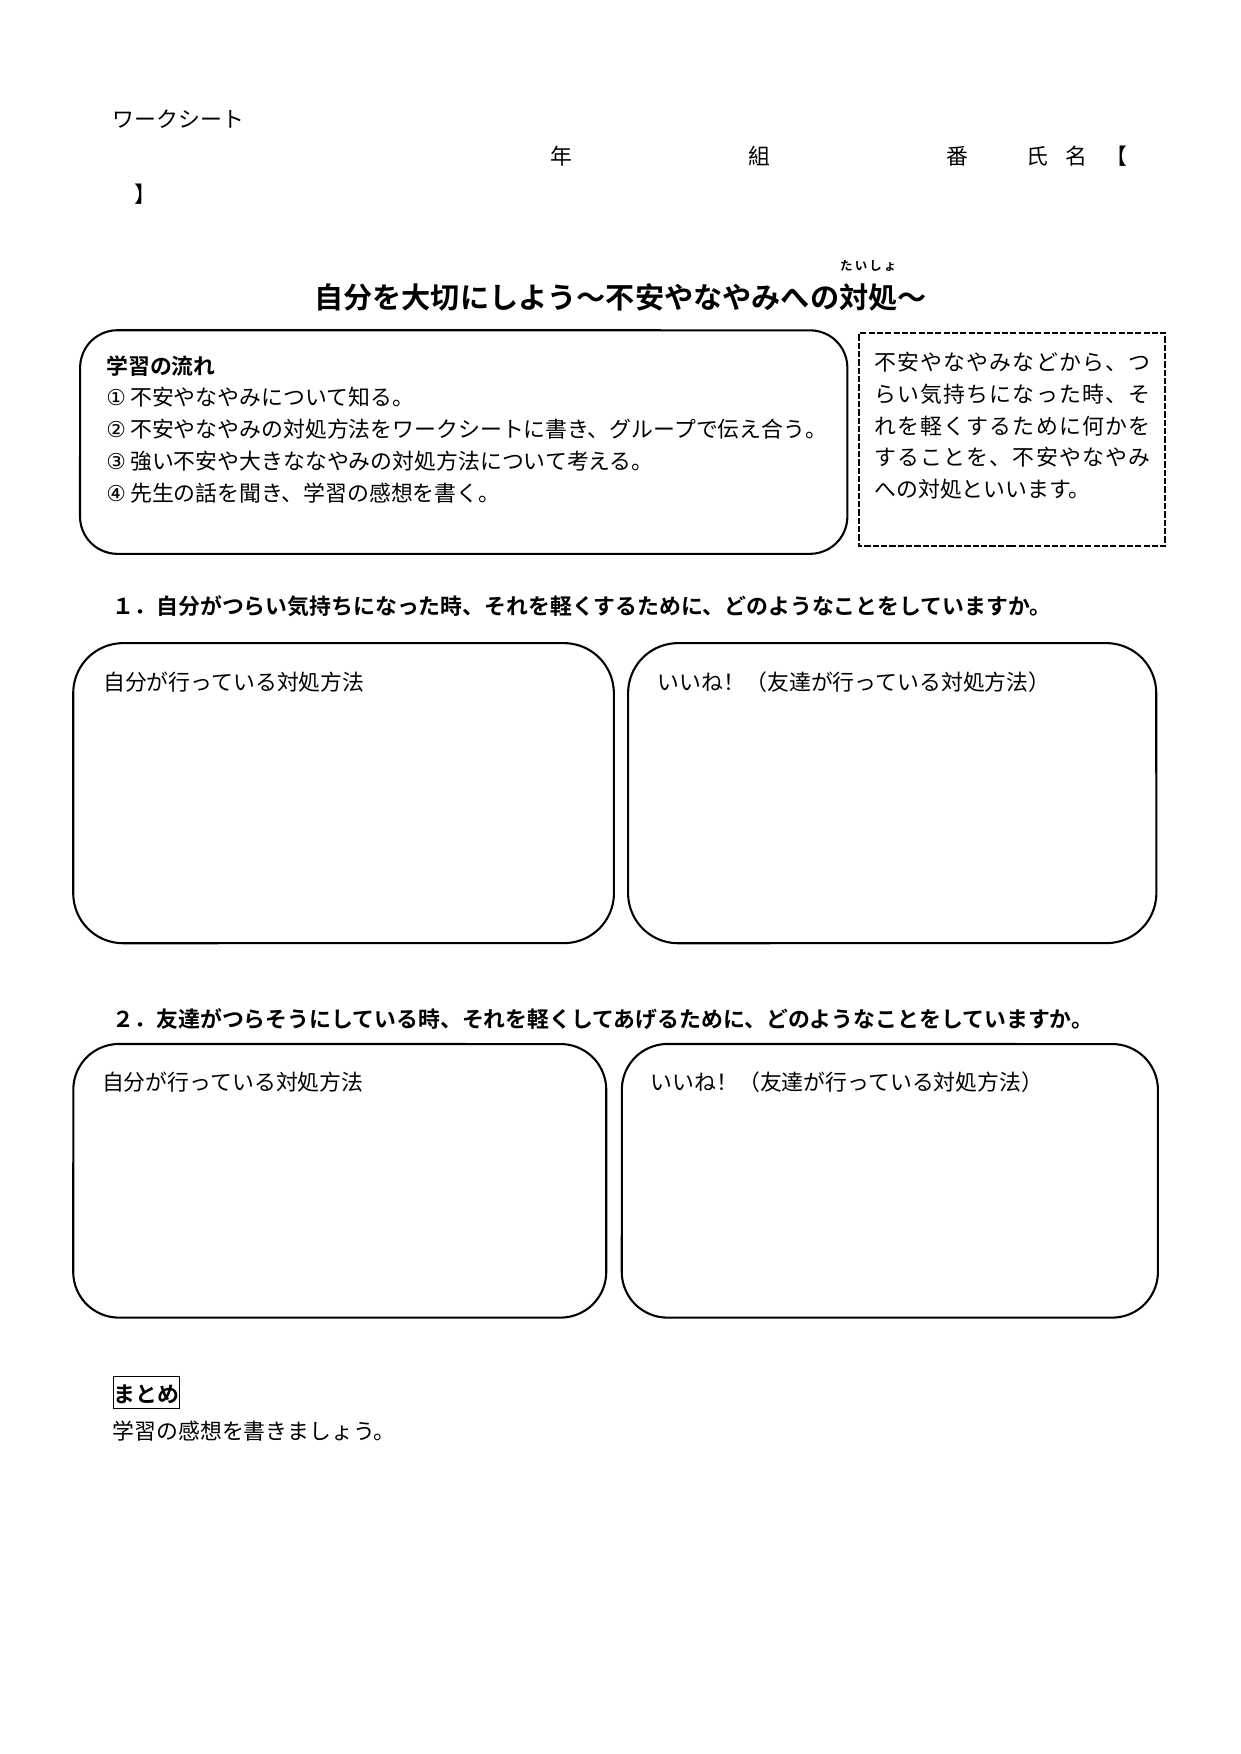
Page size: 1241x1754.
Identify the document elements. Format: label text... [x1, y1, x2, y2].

text 自分を大切にしよう～不安やなやみへの～ [112, 249, 1128, 324]
text ワークシート [112, 99, 1128, 136]
text 学習の感想を書きましょう。 [112, 1411, 1128, 1449]
text 年 組 番 氏名【 】 [112, 136, 1128, 211]
text まとめ [112, 1374, 1128, 1411]
text １．自分がつらい気持ちになった時、それを軽くするために、どのようなことをしていますか。 [112, 586, 1128, 624]
text ２．友達がつらそうにしている時、それを軽くしてあげるために、どのようなことをしていますか。 [112, 999, 1128, 1036]
